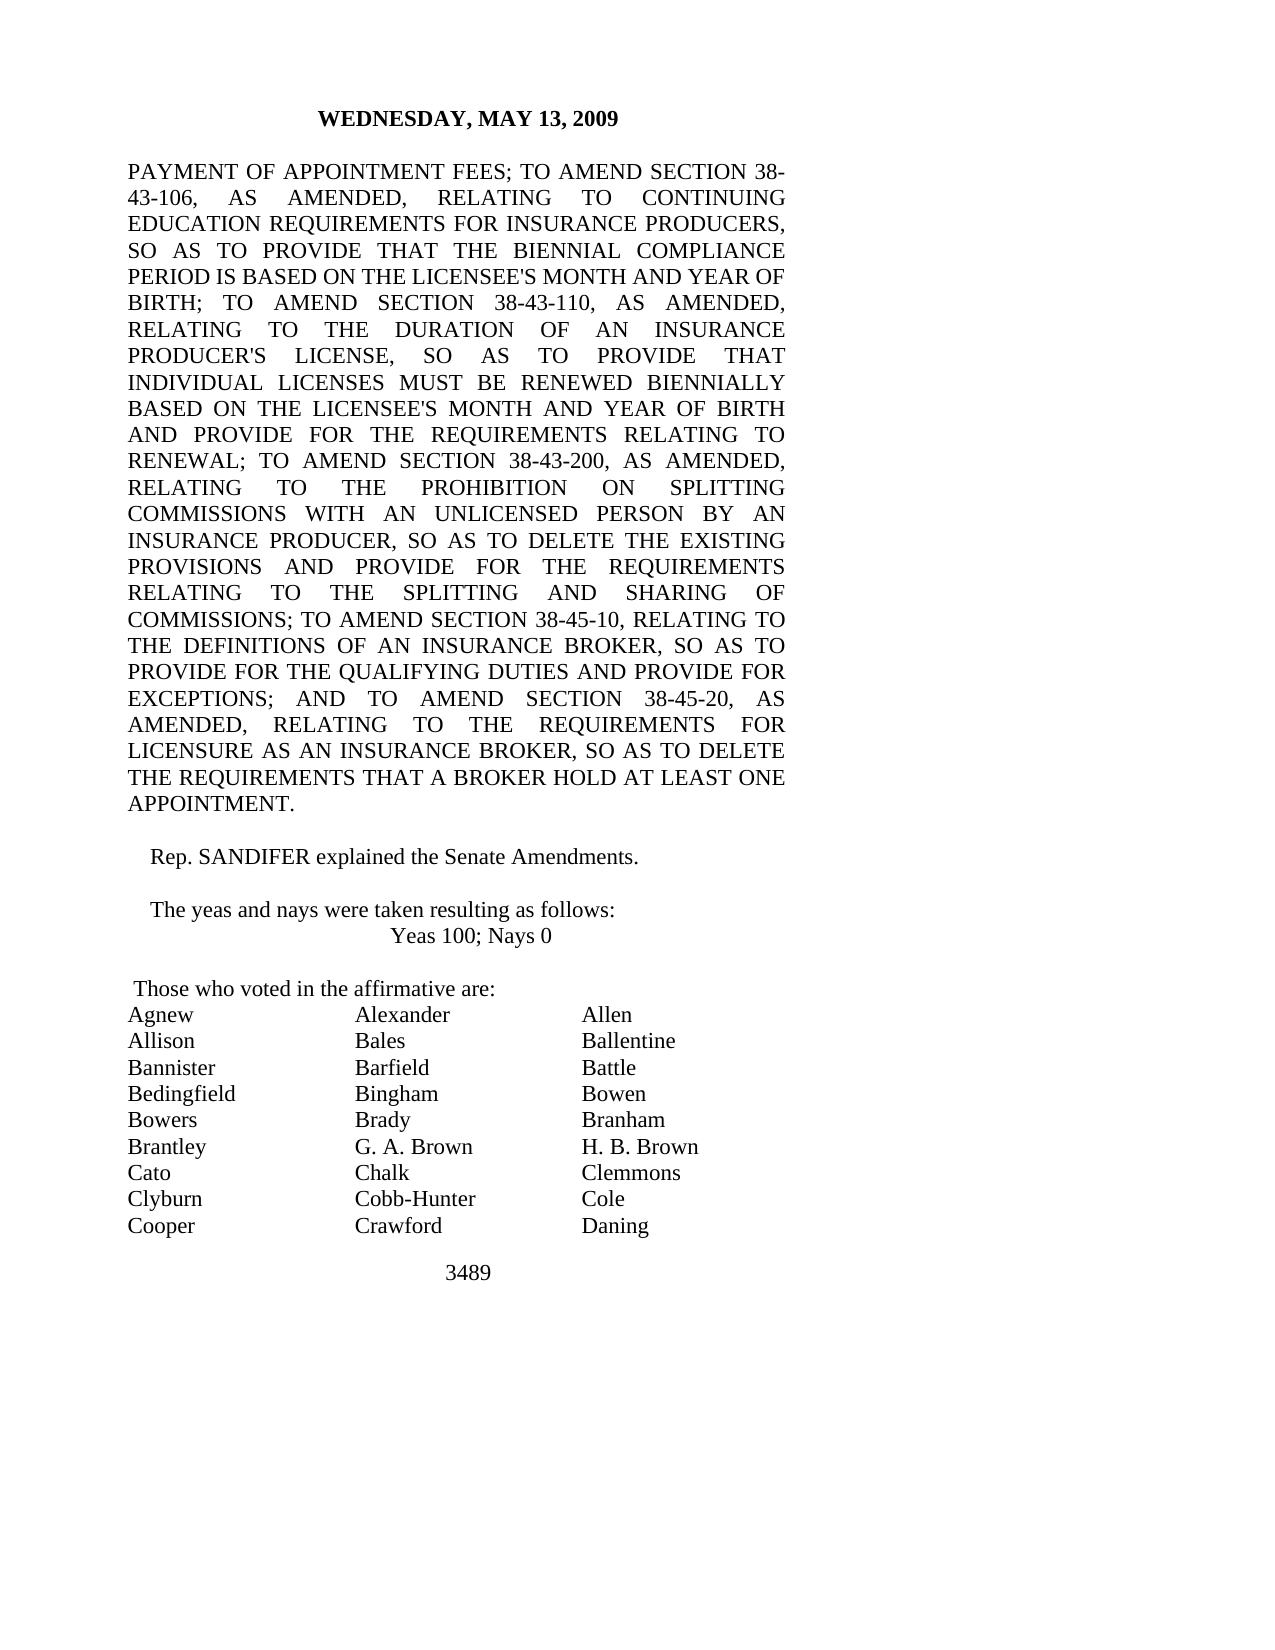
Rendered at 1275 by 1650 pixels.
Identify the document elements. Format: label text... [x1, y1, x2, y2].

table_cell Daning [570, 1212, 797, 1238]
table_cell Cooper [116, 1212, 343, 1238]
table_cell Chalk [343, 1159, 570, 1186]
table_cell Brantley [116, 1133, 343, 1159]
table_header Alexander [343, 1001, 570, 1027]
table_cell H. B. Brown [570, 1133, 797, 1159]
text Rep. SANDIFER explained the Senate Amendments. [127, 843, 786, 869]
text The yeas and nays were taken resulting as follows: [127, 896, 786, 922]
table_cell Allison [116, 1028, 343, 1054]
table_cell Brady [343, 1106, 570, 1133]
table_cell Cato [116, 1159, 343, 1186]
table_cell Bannister [116, 1054, 343, 1080]
table_cell Bedingfield [116, 1080, 343, 1106]
table_cell Clyburn [116, 1186, 343, 1212]
text Yeas 100; Nays 0 [127, 922, 786, 948]
table_cell Cobb-Hunter [343, 1186, 570, 1212]
table_cell Clemmons [570, 1159, 797, 1186]
table_cell Crawford [343, 1212, 570, 1238]
table_cell Cole [570, 1186, 797, 1212]
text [127, 158, 786, 817]
table_cell Bales [343, 1028, 570, 1054]
table_cell Battle [570, 1054, 797, 1080]
table_header Agnew [116, 1001, 343, 1027]
table_cell Bowers [116, 1106, 343, 1133]
table_cell G. A. Brown [343, 1133, 570, 1159]
table_cell Bowen [570, 1080, 797, 1106]
table_cell Barfield [343, 1054, 570, 1080]
table_cell Ballentine [570, 1028, 797, 1054]
table_header Allen [570, 1001, 797, 1027]
text Those who voted in the affirmative are: [127, 975, 786, 1001]
table_cell Bingham [343, 1080, 570, 1106]
table_cell Branham [570, 1106, 797, 1133]
